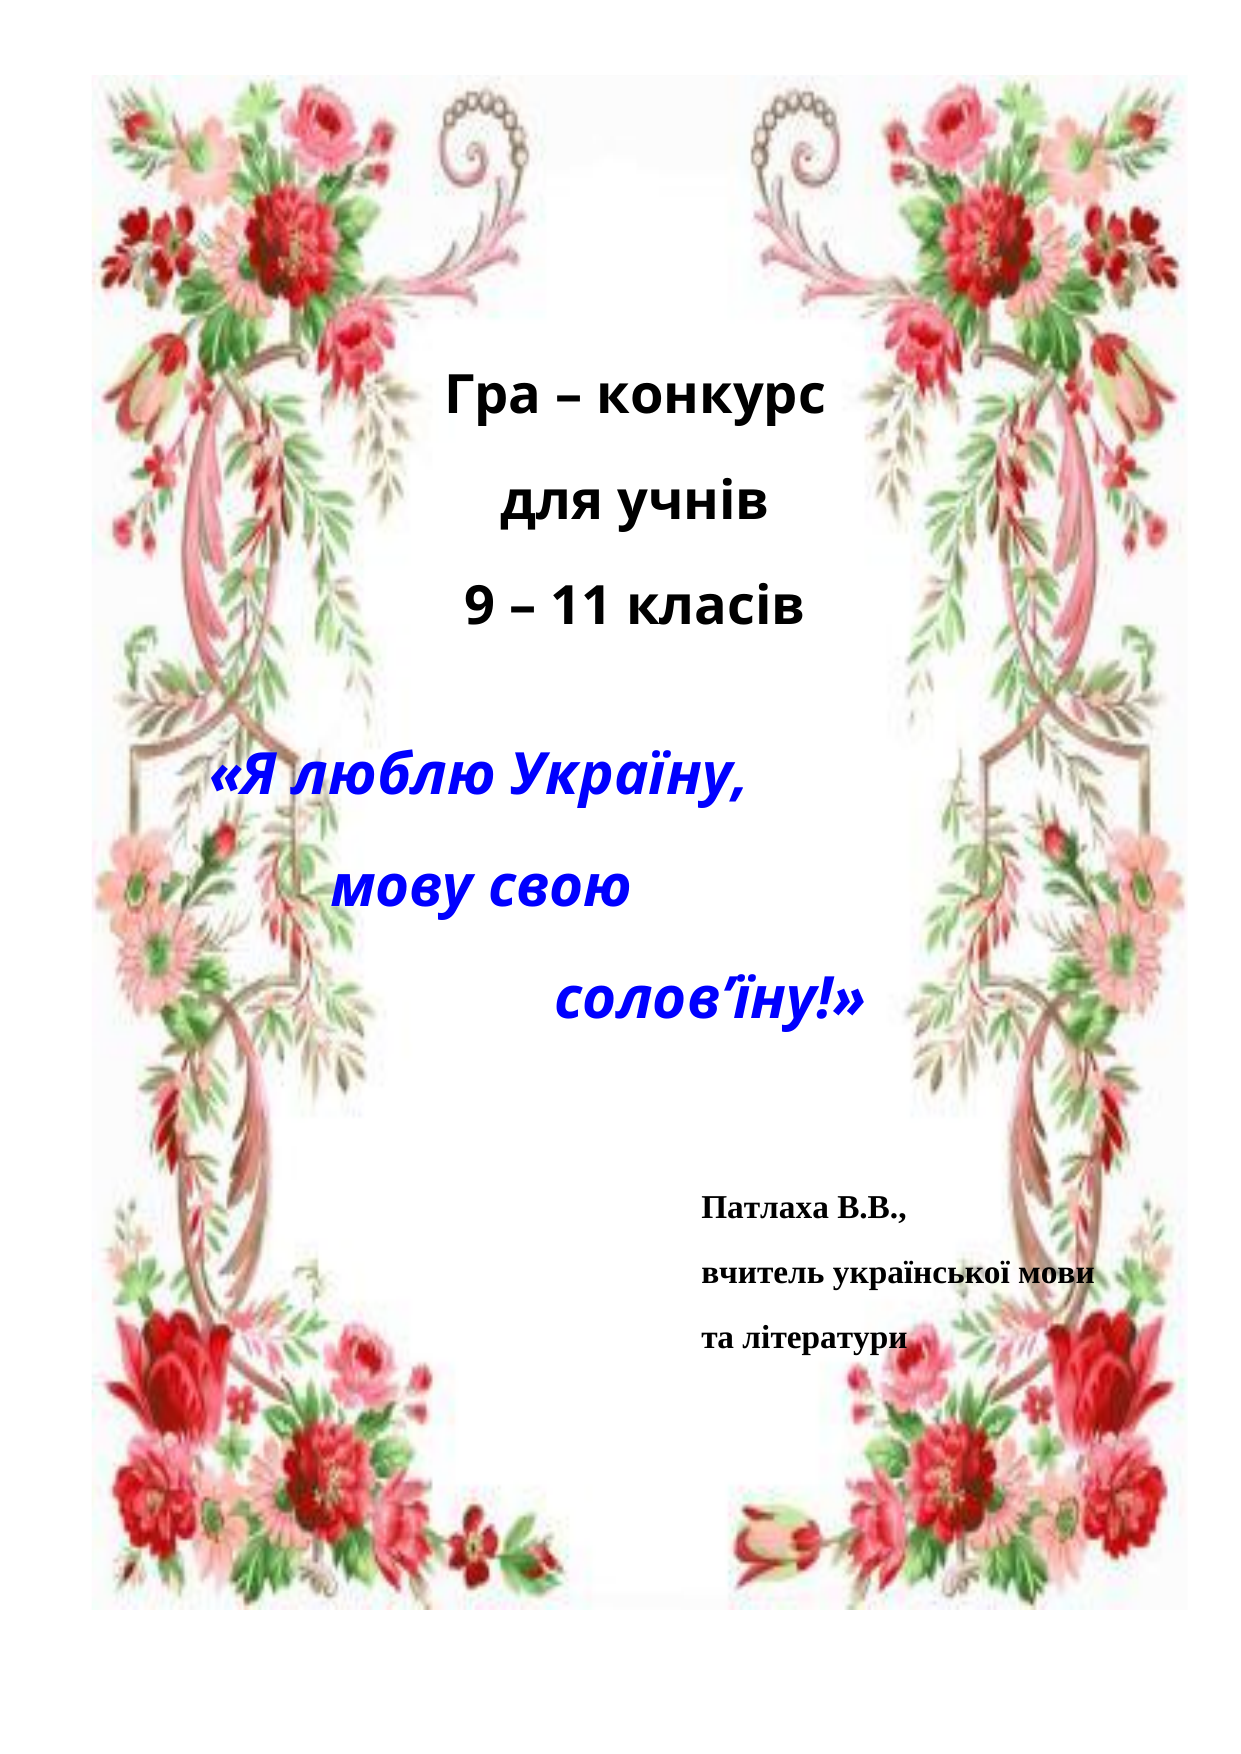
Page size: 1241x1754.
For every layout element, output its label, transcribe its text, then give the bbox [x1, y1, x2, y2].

text Гра – конкурс [118, 356, 1152, 429]
text та літератури [634, 1317, 1152, 1355]
text мову свою [118, 844, 1152, 923]
text 9 – 11 класів [118, 567, 1152, 641]
picture [91, 75, 1188, 1610]
text вчитель української мови [634, 1252, 1152, 1290]
text «Я люблю Україну, [118, 732, 1152, 811]
text для учнів [118, 461, 1152, 535]
text солов’їну!» [118, 956, 1152, 1036]
text Патлаха В.В., [634, 1187, 1152, 1226]
